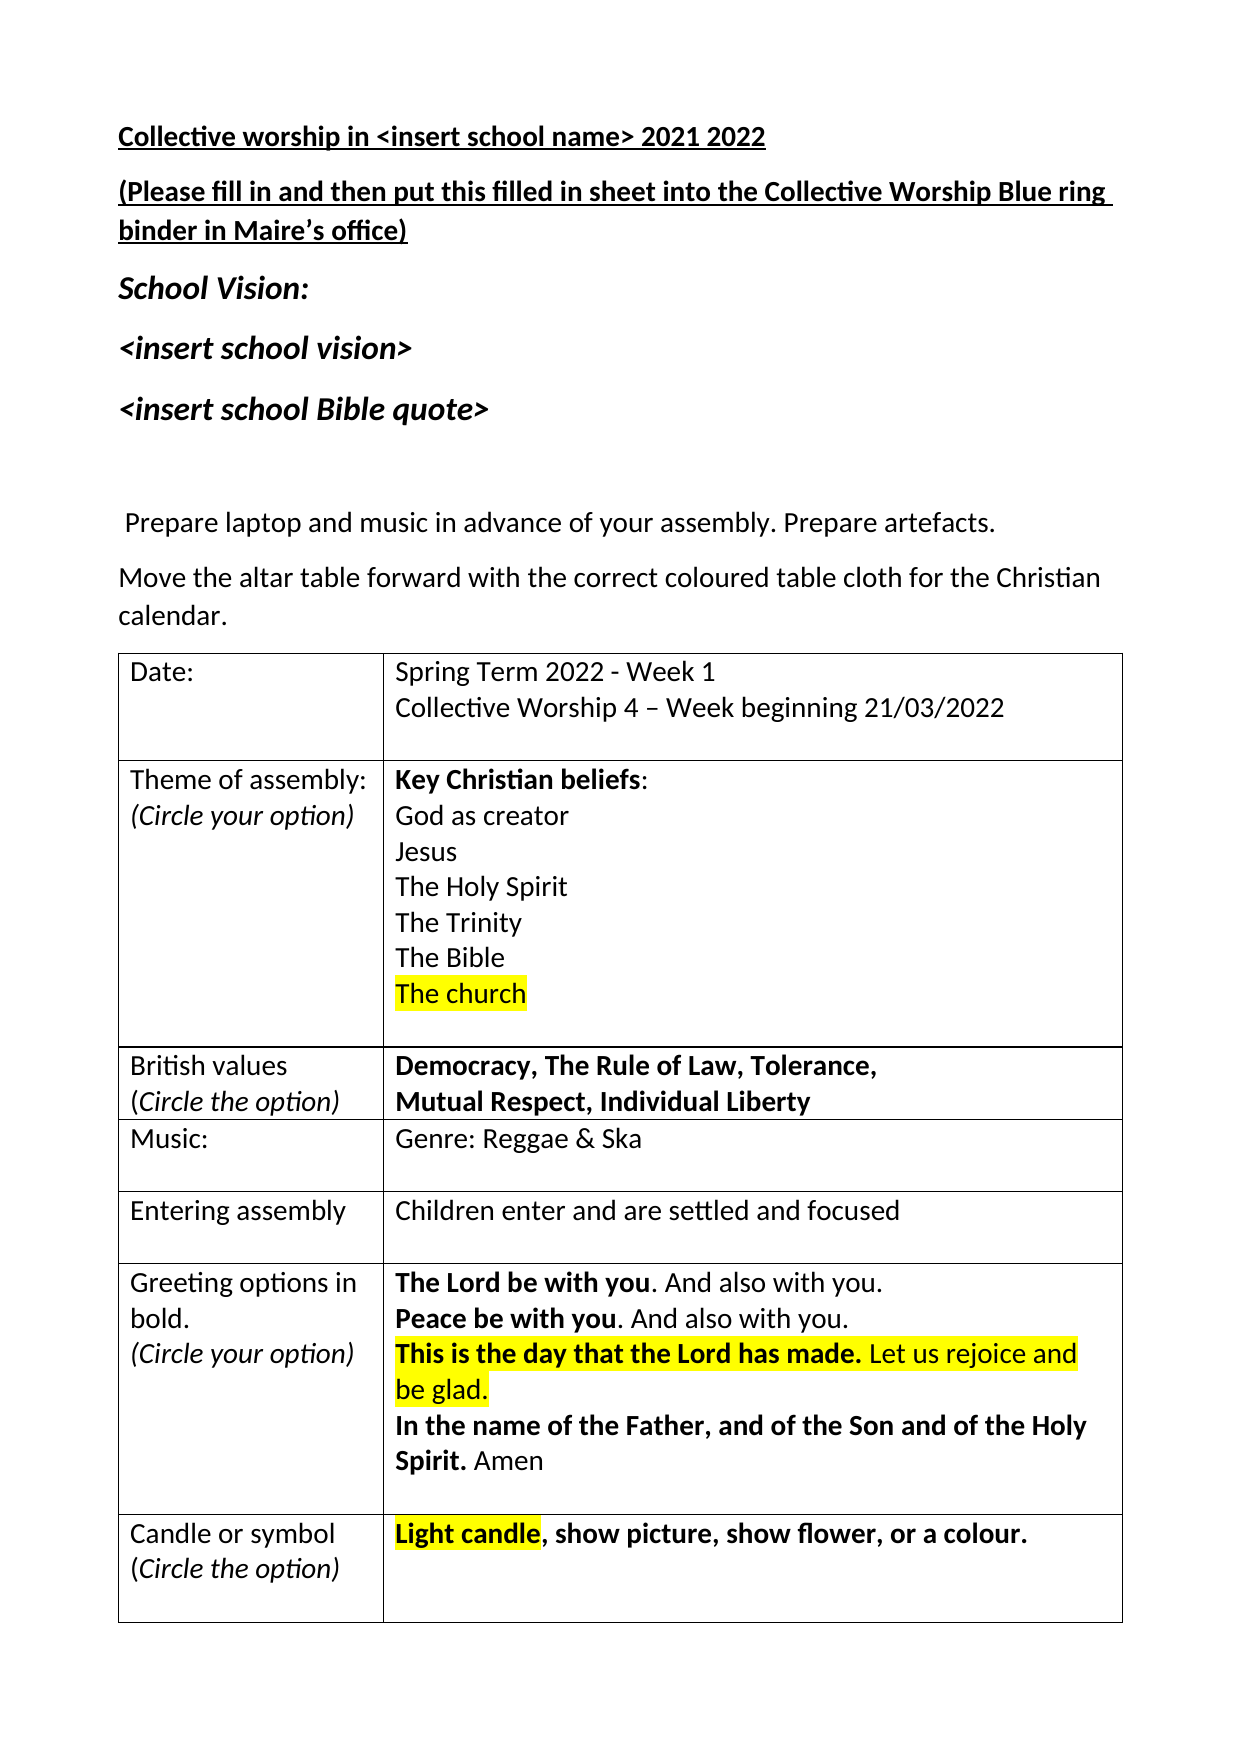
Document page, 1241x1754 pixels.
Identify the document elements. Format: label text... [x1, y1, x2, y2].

table_cell Light candle, show picture, show flower, or a colour. [384, 1515, 1122, 1622]
table_cell Candle or symbol (Circle the option) [119, 1515, 383, 1622]
table_cell Greeting options in bold. (Circle your option) [119, 1264, 383, 1514]
table_cell Music: [119, 1120, 383, 1191]
text Prepare laptop and music in advance of your assembly. Prepare artefacts. [118, 504, 1122, 539]
text <insert school Bible quote> [118, 388, 1122, 429]
table_cell British values (Circle the option) [119, 1048, 383, 1119]
text Move the altar table forward with the correct coloured table cloth for the Christian calendar. [118, 559, 1122, 633]
table_header Date: [119, 654, 383, 760]
text (Please fill in and then put this filled in sheet into the Collective Worship Blue ring binder in Maire’s office) [118, 173, 1122, 247]
table_cell Key Christian beliefs: God as creator Jesus The Holy Spirit The Trinity The Bible The church [384, 761, 1122, 1046]
table_cell Democracy, The Rule of Law, Tolerance, Mutual Respect, Individual Liberty [384, 1048, 1122, 1119]
table_cell Genre: Reggae & Ska [384, 1120, 1122, 1191]
table_cell Children enter and are settled and focused [384, 1192, 1122, 1263]
table_cell Entering assembly [119, 1192, 383, 1263]
table_header Spring Term 2022 - Week 1 Collective Worship 4 – Week beginning 21/03/2022 [384, 654, 1122, 760]
text School Vision: [118, 267, 1122, 307]
text Collective worship in <insert school name> 2021 2022 [118, 118, 1122, 154]
text <insert school vision> [118, 327, 1122, 368]
table_cell The Lord be with you. And also with you. Peace be with you. And also with you. This is the day that the Lord has made. Let us rejoice and be glad. In the name of the Father, and of the Son and of the Holy Spirit. Amen [384, 1264, 1122, 1514]
table_cell Theme of assembly: (Circle your option) [119, 761, 383, 1046]
